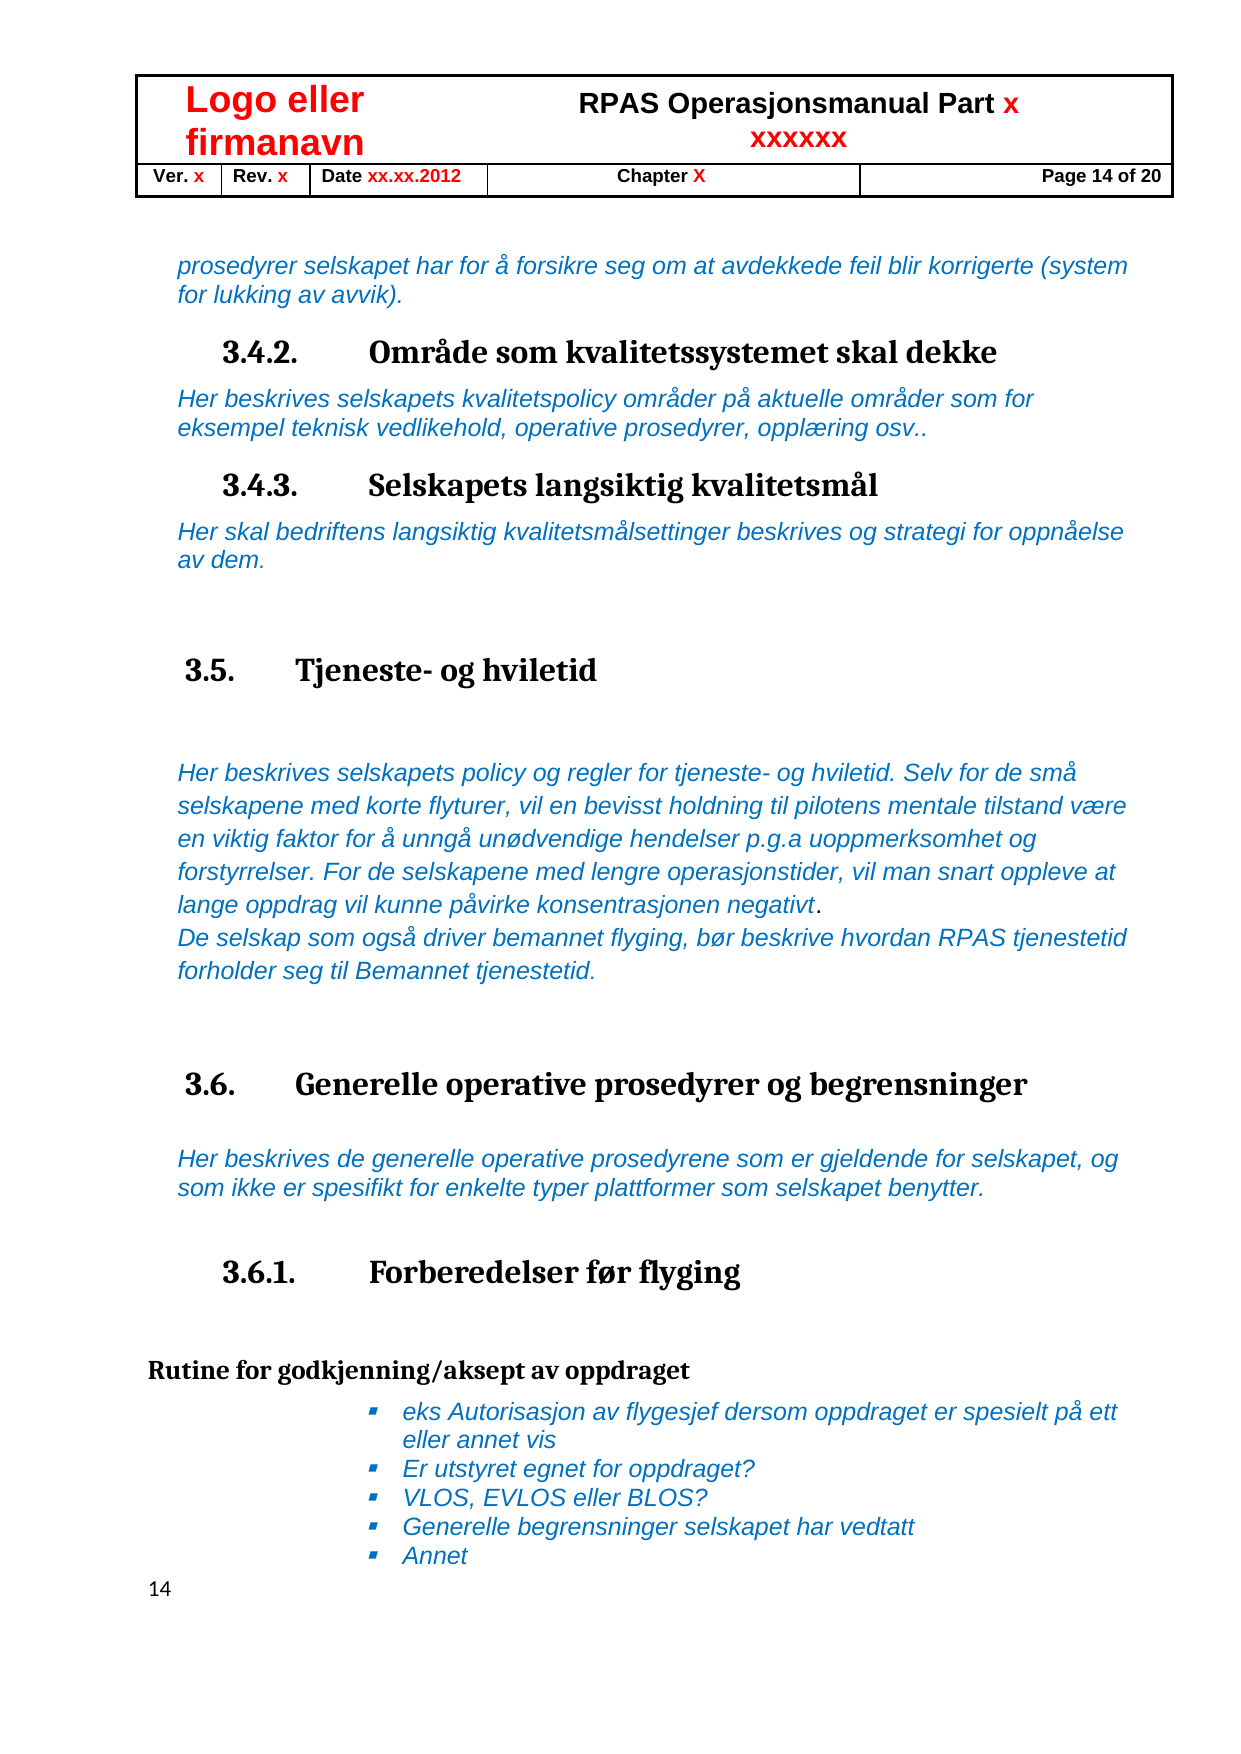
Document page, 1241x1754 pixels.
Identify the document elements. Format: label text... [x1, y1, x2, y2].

text Her beskrives selskapets policy og regler for tjeneste- og hviletid. Selv for de små selskapene med korte flyturer, vil en bevisst holdning til pilotens mentale tilstand være en viktig faktor for å unngå unødvendige hendelser p.g.a uoppmerksomhet og forstyrrelser. For de selskapene med lengre operasjonstider, vil man snart oppleve at lange oppdrag vil kunne påvirke konsentrasjonen negativt. De selskap som også driver bemannet flyging, bør beskrive hvordan RPAS tjenestetid forholder seg til Bemannet tjenestetid. [177, 758, 1137, 985]
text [177, 251, 1137, 308]
list Er utstyret egnet for oppdraget? [365, 1454, 1137, 1483]
list Annet [365, 1541, 1137, 1570]
text Her beskrives selskapets kvalitetspolicy områder på aktuelle områder som for eksempel teknisk vedlikehold, operative prosedyrer, opplæring osv.. [177, 384, 1137, 441]
text Her skal bedriftens langsiktig kvalitetsmålsettinger beskrives og strategi for oppnåelse av dem. [177, 517, 1137, 574]
subtitle Selskapets langsiktig kvalitetsmål [223, 466, 1137, 504]
list Generelle begrensninger selskapet har vedtatt [365, 1512, 1137, 1541]
subtitle Tjeneste- og hviletid [185, 652, 1137, 690]
list VLOS, EVLOS eller BLOS? [365, 1483, 1137, 1512]
subtitle Rutine for godkjenning/aksept av oppdraget [148, 1355, 1137, 1386]
subtitle Forberedelser før flyging [223, 1253, 1137, 1291]
subtitle Generelle operative prosedyrer og begrensninger [185, 1065, 1137, 1103]
text Her beskrives de generelle operative prosedyrene som er gjeldende for selskapet, og som ikke er spesifikt for enkelte typer plattformer som selskapet benytter. [177, 1144, 1137, 1202]
subtitle Område som kvalitetssystemet skal dekke [223, 333, 1137, 372]
list eks Autorisasjon av flygesjef dersom oppdraget er spesielt på ett eller annet vis [365, 1397, 1137, 1454]
